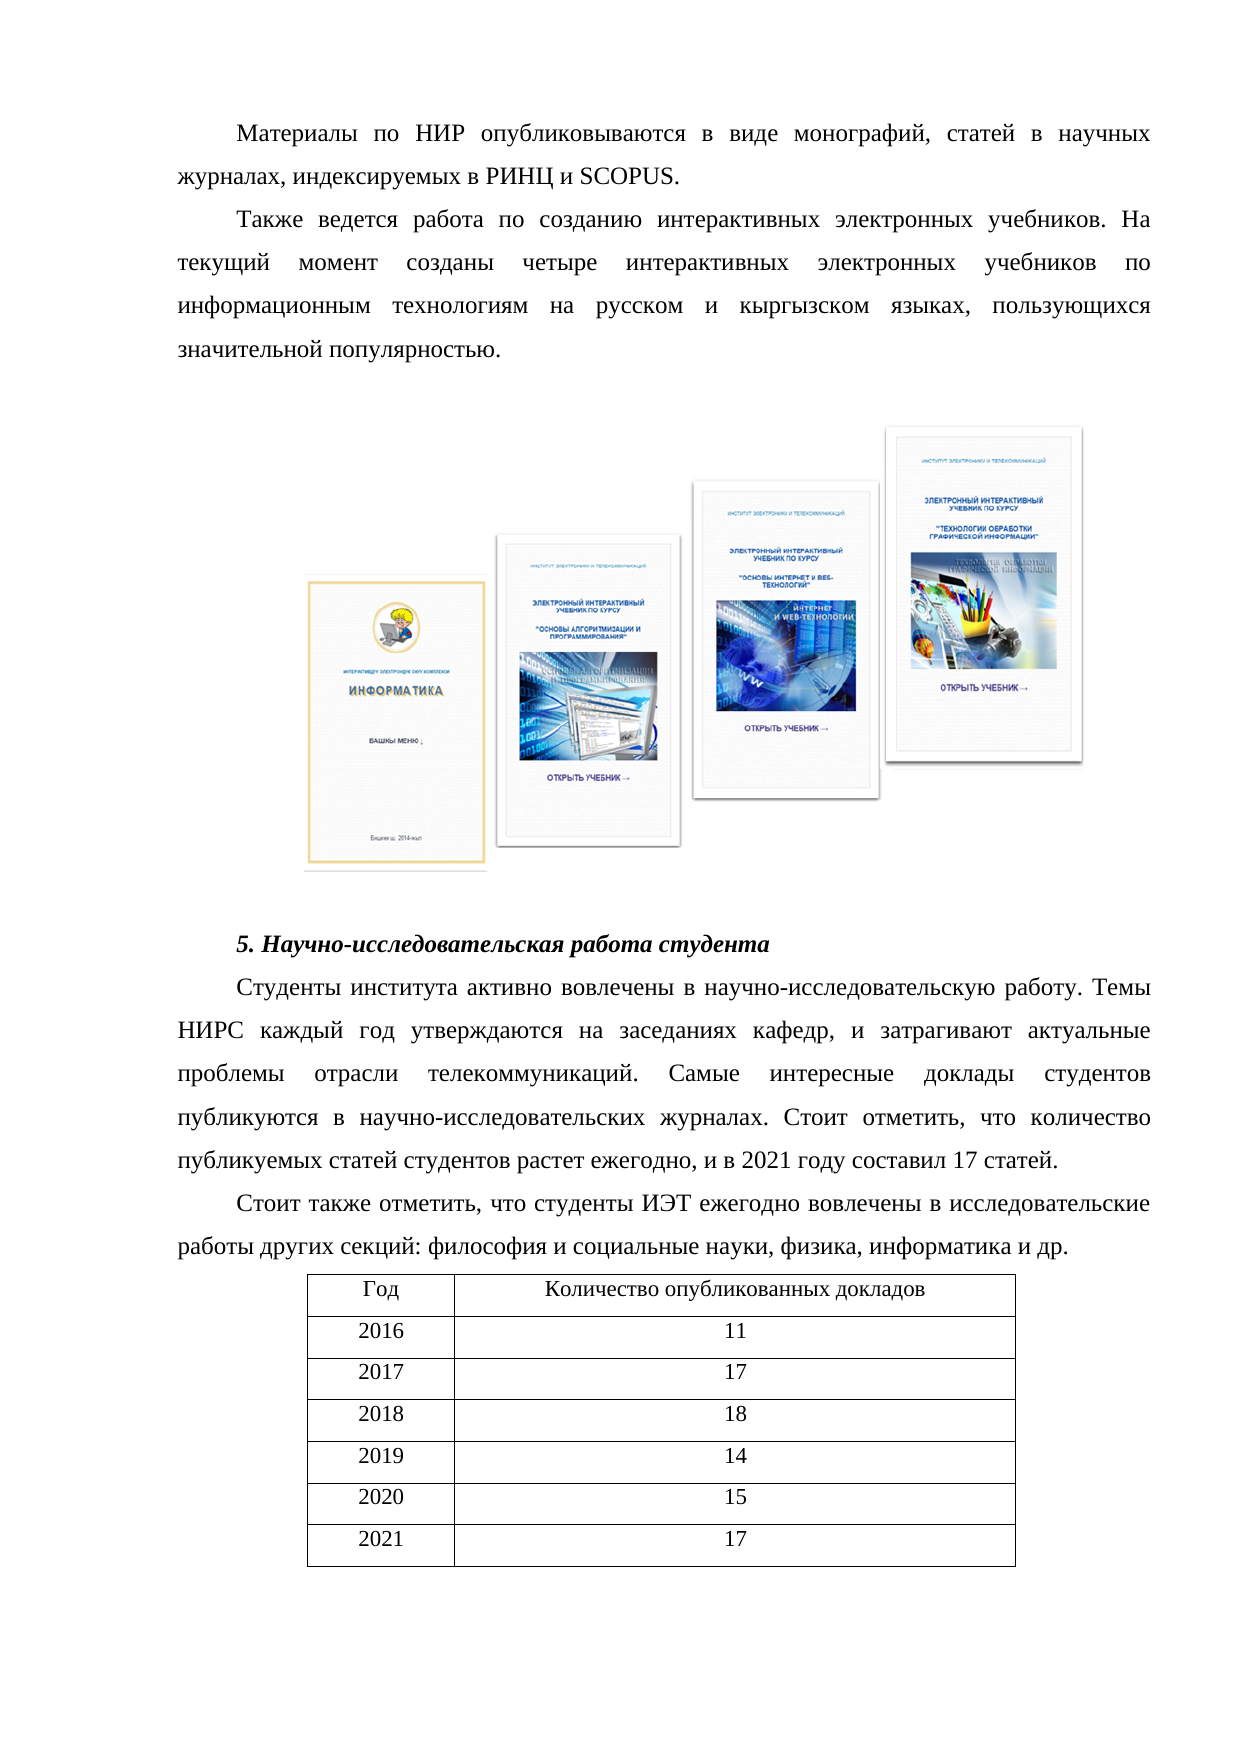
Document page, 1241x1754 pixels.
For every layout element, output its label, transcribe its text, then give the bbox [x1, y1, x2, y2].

table_cell 11 [455, 1317, 1015, 1357]
text Материалы по НИР опубликовываются в виде монографий, статей в научных журналах, индексируемых в РИНЦ и SCOPUS. [177, 118, 1152, 190]
table_cell 2019 [308, 1442, 454, 1482]
table_header Количество опубликованных докладов [455, 1275, 1015, 1316]
table_cell 14 [455, 1442, 1015, 1482]
text Студенты института активно вовлечены в научно-исследовательскую работу. Темы НИРС каждый год утверждаются на заседаниях кафедр, и затрагивают актуальные проблемы отрасли телекоммуникаций. Самые интересные доклады студентов публикуются в научно-исследовательских журналах. Стоит отметить, что количество публикуемых статей студентов растет ежегодно, и в 2021 году составил 17 статей. [177, 972, 1152, 1173]
table_cell 2020 [308, 1484, 454, 1524]
text 5. Научно-исследовательская работа студента [177, 929, 1152, 958]
text Также ведется работа по созданию интерактивных электронных учебников. На текущий момент созданы четыре интерактивных электронных учебников по информационным технологиям на русском и кыргызском языках, пользующихся значительной популярностью. [177, 204, 1152, 362]
table_cell 2021 [308, 1525, 454, 1566]
table_cell 18 [455, 1400, 1015, 1441]
table_cell 15 [455, 1484, 1015, 1524]
table_cell 17 [455, 1359, 1015, 1399]
picture [304, 420, 1084, 872]
text Стоит также отметить, что студенты ИЭТ ежегодно вовлечены в исследовательские работы других секций: философия и социальные науки, физика, информатика и др. [177, 1188, 1152, 1260]
table_cell 2017 [308, 1359, 454, 1399]
table_cell 2018 [308, 1400, 454, 1441]
table_cell 2016 [308, 1317, 454, 1357]
table_cell 17 [455, 1525, 1015, 1566]
table_header Год [308, 1275, 454, 1316]
